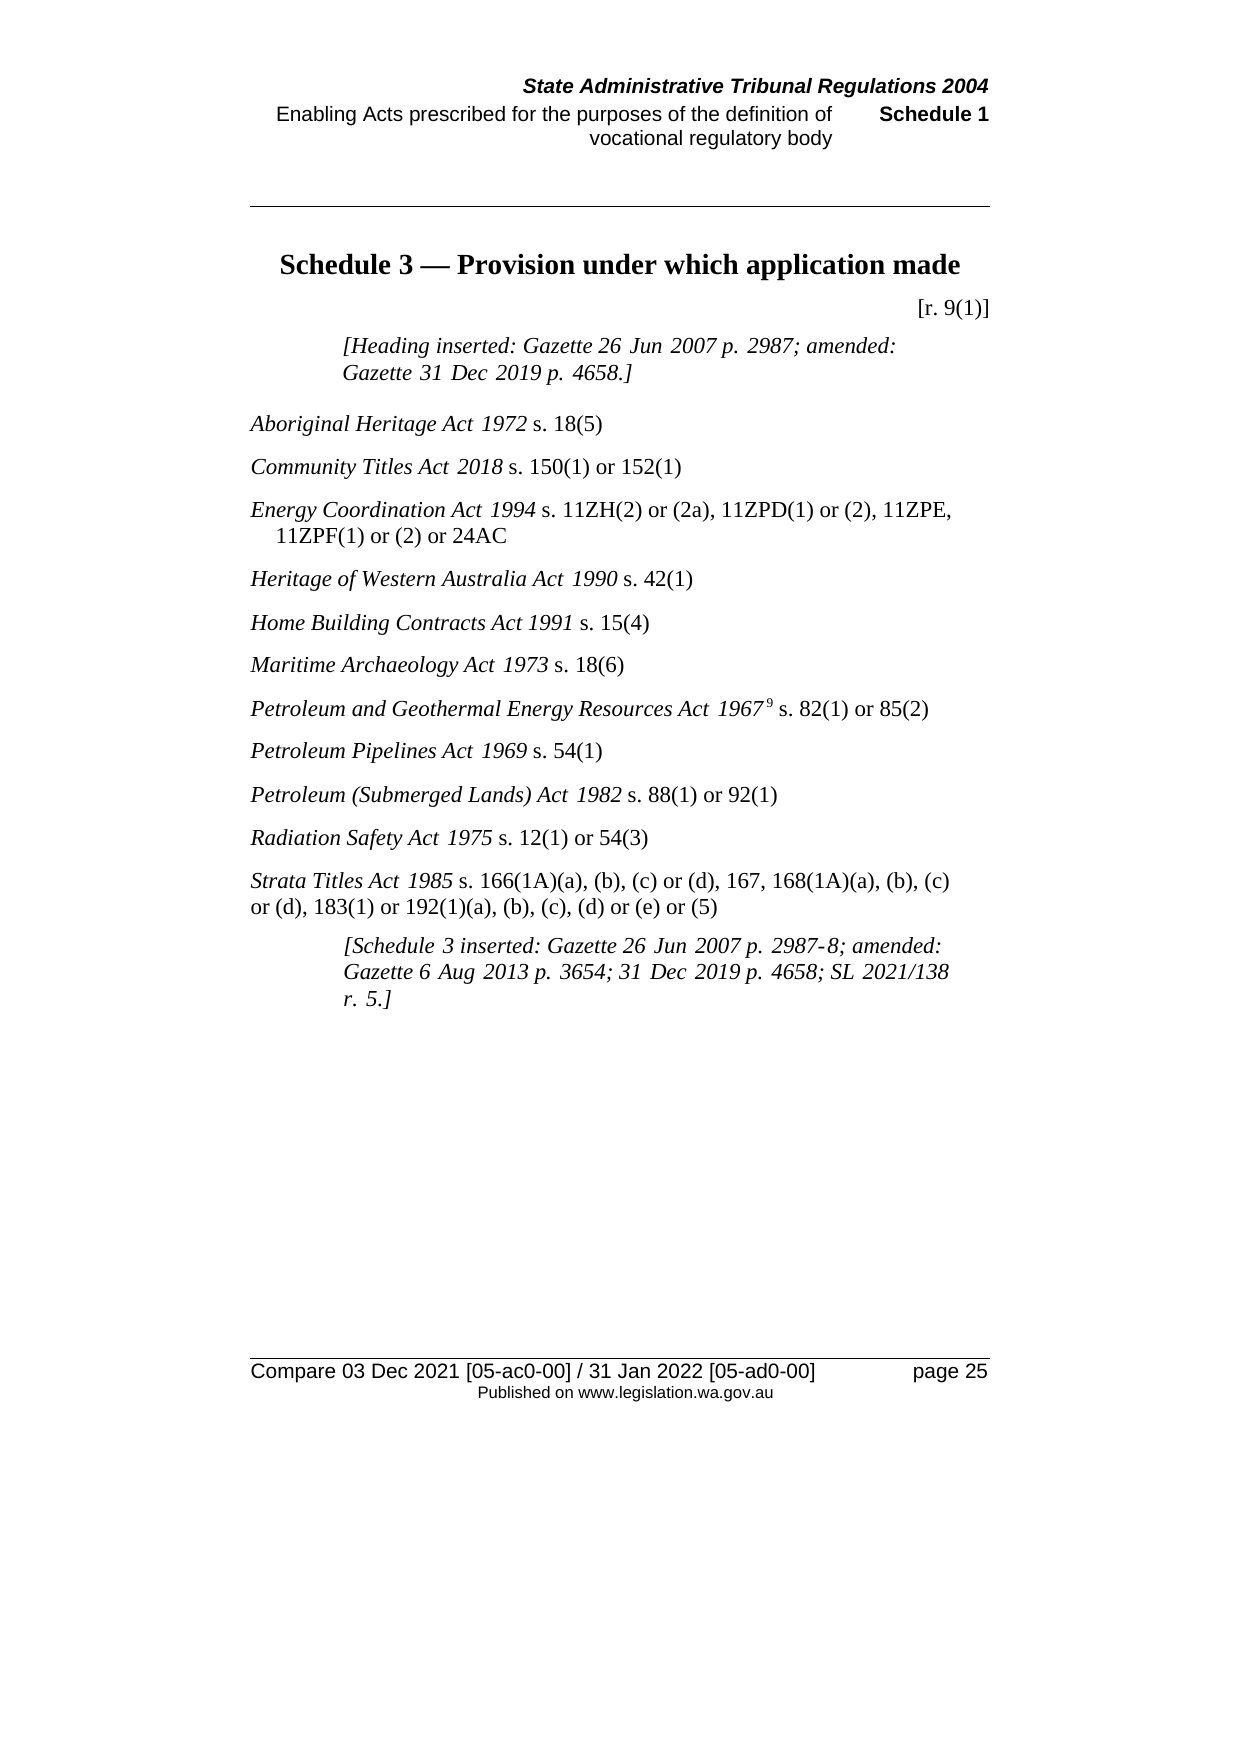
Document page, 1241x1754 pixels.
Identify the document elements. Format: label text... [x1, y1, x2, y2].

text Energy Coordination Act 1994 s. 11ZH(2) or (2a), 11ZPD(1) or (2), 11ZPE, 11ZPF(1) or (2) or 24AC [250, 496, 990, 549]
text Heritage of Western Australia Act 1990 s. 42(1) [250, 566, 990, 592]
text Petroleum and Geothermal Energy Resources Act 1967 9 s. 82(1) or 85(2) [250, 694, 990, 721]
text Radiation Safety Act 1975 s. 12(1) or 54(3) [250, 824, 990, 850]
text Maritime Archaeology Act 1973 s. 18(6) [250, 652, 990, 678]
subtitle [Heading inserted: Gazette 26 Jun 2007 p. 2987; amended: Gazette 31 Dec 2019 p. 4658.] [250, 332, 990, 385]
subtitle Schedule 3 — Provision under which application made [250, 247, 990, 281]
text [Schedule 3 inserted: Gazette 26 Jun 2007 p. 2987-8; amended: Gazette 6 Aug 2013 p. 3654; 31 Dec 2019 p. 4658; SL 2021/138 r. 5.] [250, 932, 990, 1011]
text Community Titles Act 2018 s. 150(1) or 152(1) [250, 453, 990, 479]
text Petroleum (Submerged Lands) Act 1982 s. 88(1) or 92(1) [250, 781, 990, 807]
text Petroleum Pipelines Act 1969 s. 54(1) [250, 738, 990, 764]
text Strata Titles Act 1985 s. 166(1A)(a), (b), (c) or (d), 167, 168(1A)(a), (b), (c) or (d), 183(1) or 192(1)(a), (b), (c), (d) or (e) or (5) [250, 867, 990, 919]
text Aboriginal Heritage Act 1972 s. 18(5) [250, 410, 990, 436]
text [r. 9(1)] [250, 293, 990, 320]
text Home Building Contracts Act 1991 s. 15(4) [250, 608, 990, 635]
